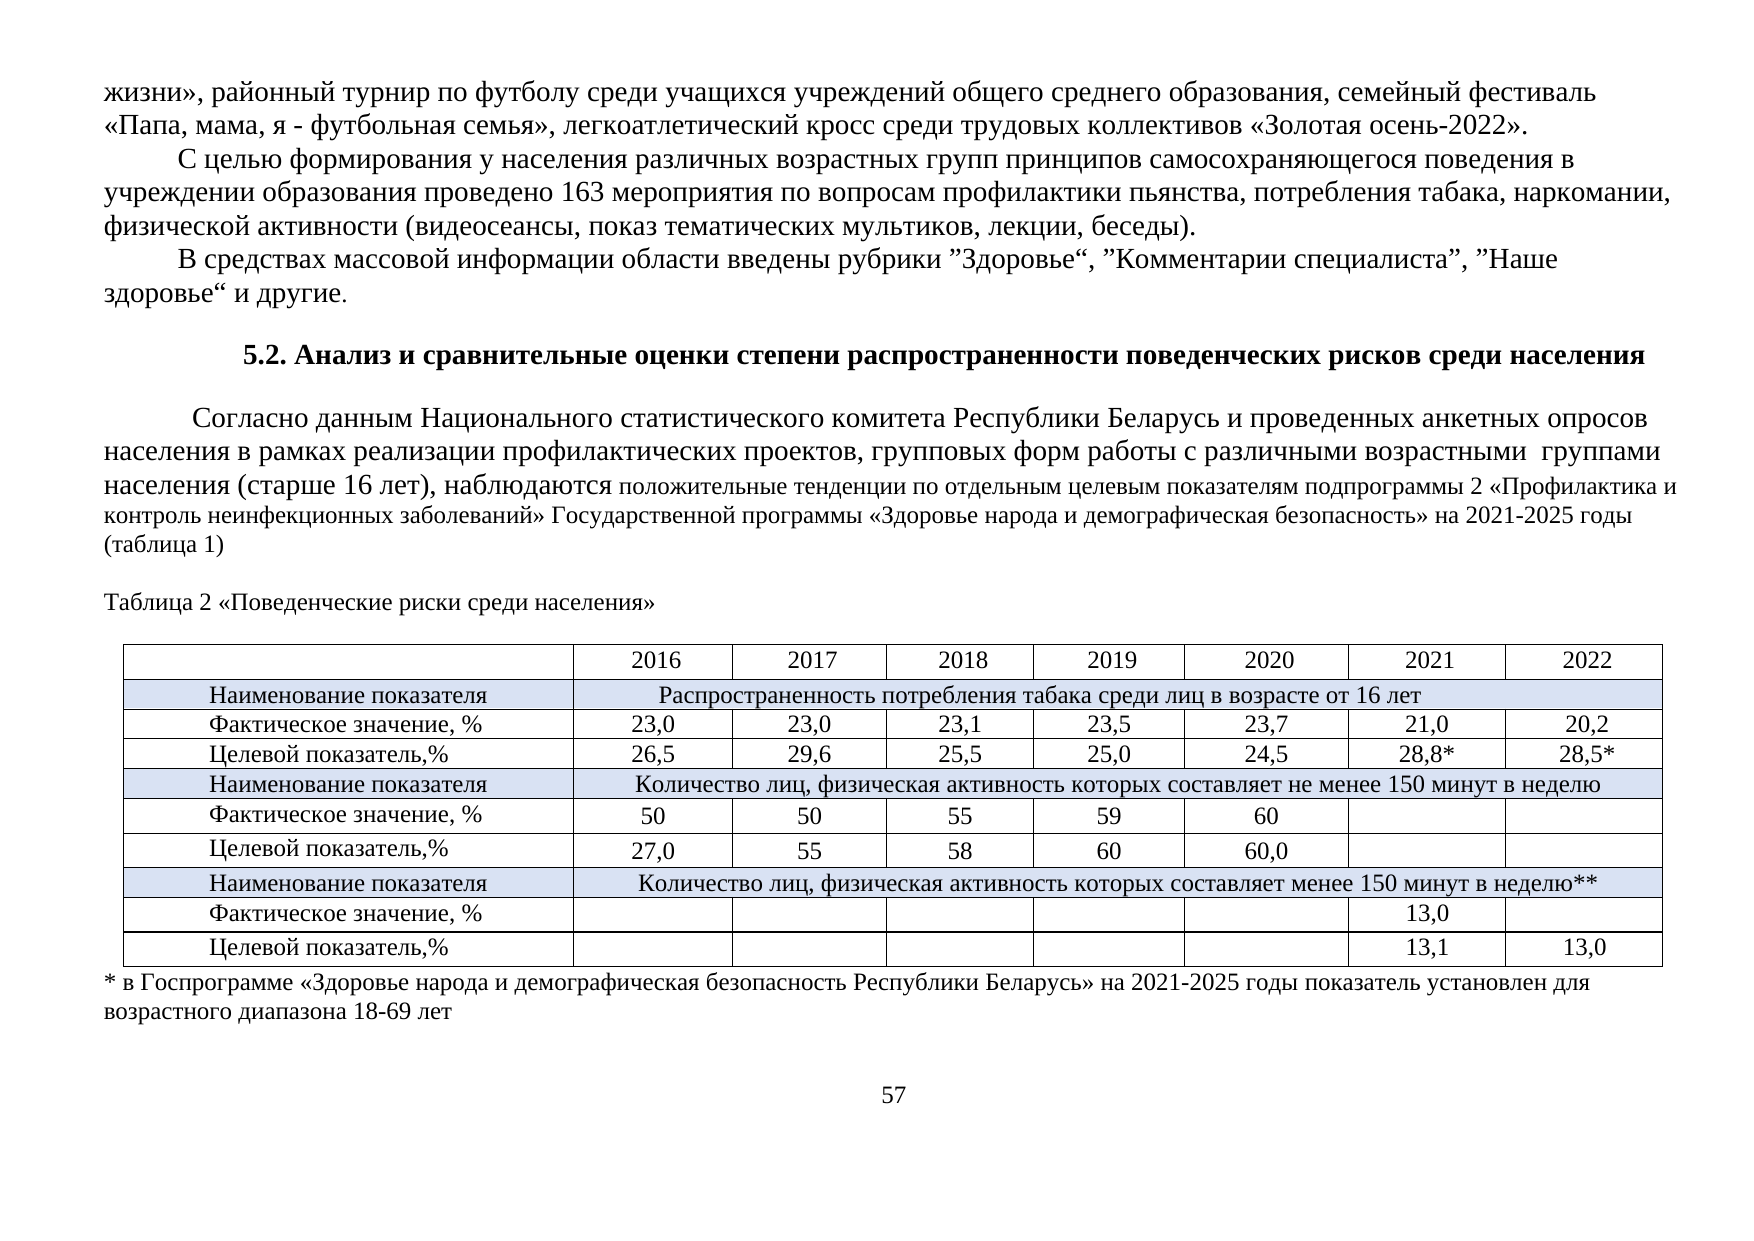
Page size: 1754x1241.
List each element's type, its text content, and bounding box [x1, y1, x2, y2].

table_cell 20,2 [1506, 710, 1662, 738]
table_cell [733, 898, 886, 931]
table_cell 55 [887, 799, 1033, 832]
table_cell 58 [887, 834, 1033, 867]
table_cell [1034, 933, 1184, 966]
text В средствах массовой информации области введены рубрики ”Здоровье“, ”Комментарии специалиста”, ”Наше здоровье“ и другие. [103, 242, 1683, 309]
table_header 2020 [1185, 645, 1348, 679]
table_cell 13,0 [1349, 898, 1505, 931]
table_cell 23,0 [733, 710, 886, 738]
text Таблица 2 «Поведенческие риски среди населения» [103, 587, 1683, 615]
table_cell Целевой показатель,% [124, 933, 573, 966]
table_cell 28,8* [1349, 739, 1505, 768]
text Согласно данным Национального статистического комитета Республики Беларусь и проведенных анкетных опросов населения в рамках реализации профилактических проектов, групповых форм работы с различными возрастными группами населения (старше 16 лет), наблюдаются положительные тенденции по отдельным целевым показателям подпрограммы 2 «Профилактика и контроль неинфекционных заболеваний» Государственной программы «Здоровье народа и демографическая безопасность» на 2021-2025 годы (таблица 1) [103, 400, 1683, 558]
table_cell Фактическое значение, % [124, 710, 573, 738]
text 5.2. Анализ и сравнительные оценки степени распространенности поведенческих рисков среди населения [103, 337, 1683, 371]
table_cell [1506, 799, 1662, 832]
table_cell Фактическое значение, % [124, 799, 573, 832]
table_cell 13,0 [1506, 933, 1662, 966]
table_cell 59 [1034, 799, 1184, 832]
table_cell 60,0 [1185, 834, 1348, 867]
table_cell 29,6 [733, 739, 886, 768]
table_cell 60 [1185, 799, 1348, 832]
table_cell [1506, 898, 1662, 931]
table_cell 23,1 [887, 710, 1033, 738]
table_cell [574, 933, 732, 966]
table_cell Целевой показатель,% [124, 834, 573, 867]
table_header 2018 [887, 645, 1033, 679]
table_cell 27,0 [574, 834, 732, 867]
table_cell 25,0 [1034, 739, 1184, 768]
table_cell 60 [1034, 834, 1184, 867]
text * в Госпрограмме «Здоровье народа и демографическая безопасность Республики Беларусь» на 2021-2025 годы показатель установлен для возрастного диапазона 18-69 лет [103, 967, 1683, 1024]
table_cell 50 [574, 799, 732, 832]
table_cell [1185, 933, 1348, 966]
table_header 2022 [1506, 645, 1662, 679]
table_cell [1034, 898, 1184, 931]
table_cell 24,5 [1185, 739, 1348, 768]
table_cell [733, 933, 886, 966]
table_cell [1349, 834, 1505, 867]
table_cell 55 [733, 834, 886, 867]
table_cell [1185, 898, 1348, 931]
table_cell 25,5 [887, 739, 1033, 768]
table_cell Наименование показателя [124, 680, 573, 708]
table_header 2016 [574, 645, 732, 679]
table_cell 28,5* [1506, 739, 1662, 768]
table_cell Целевой показатель,% [124, 739, 573, 768]
table_cell Количество лиц, физическая активность которых составляет менее 150 минут в неделю** [574, 868, 1662, 897]
table_cell 21,0 [1349, 710, 1505, 738]
table_cell 23,7 [1185, 710, 1348, 738]
table_cell Распространенность потребления табака среди лиц в возрасте от 16 лет [574, 680, 1662, 708]
table_cell Наименование показателя [124, 868, 573, 897]
table_header 2019 [1034, 645, 1184, 679]
table_header 2021 [1349, 645, 1505, 679]
table_cell 23,5 [1034, 710, 1184, 738]
table_cell [887, 933, 1033, 966]
table_cell Фактическое значение, % [124, 898, 573, 931]
table_cell [1506, 834, 1662, 867]
table_header [124, 645, 573, 679]
table_cell Количество лиц, физическая активность которых составляет не менее 150 минут в неделю [574, 769, 1662, 798]
table_header 2017 [733, 645, 886, 679]
table_cell Наименование показателя [124, 769, 573, 798]
table_cell [574, 898, 732, 931]
table_cell 50 [733, 799, 886, 832]
text С целью формирования у населения различных возрастных групп принципов самосохраняющегося поведения в учреждении образования проведено 163 мероприятия по вопросам профилактики пьянства, потребления табака, наркомании, физической активности (видеосеансы, показ тематических мультиков, лекции, беседы). [103, 141, 1683, 242]
table_cell [887, 898, 1033, 931]
table_cell 23,0 [574, 710, 732, 738]
table_cell [1349, 799, 1505, 832]
table_cell 26,5 [574, 739, 732, 768]
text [103, 74, 1683, 141]
table_cell 13,1 [1349, 933, 1505, 966]
